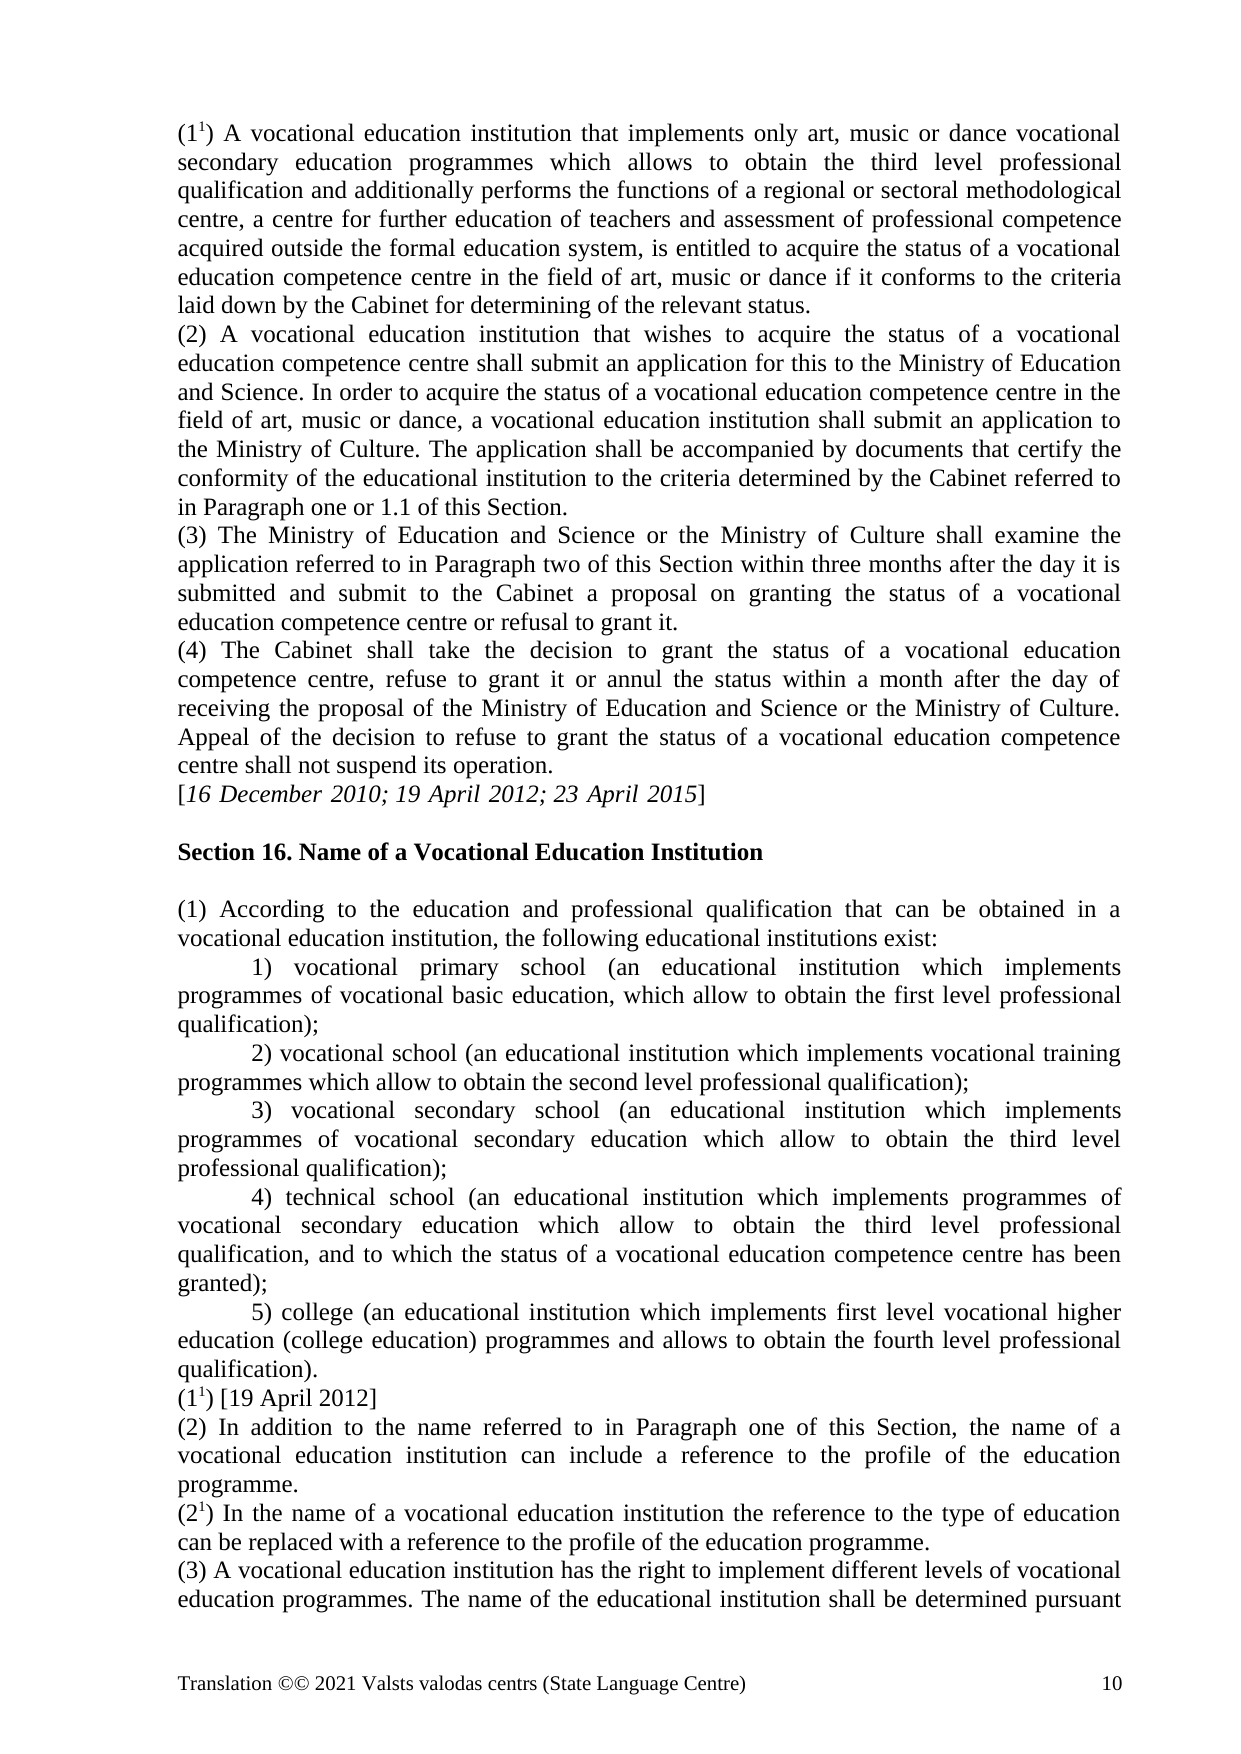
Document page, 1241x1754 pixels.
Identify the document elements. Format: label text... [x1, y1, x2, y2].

text (11) [19 April 2012] [177, 1383, 1122, 1412]
text (2) In addition to the name referred to in Paragraph one of this Section, the name of a vocational education institution can include a reference to the profile of the education programme. [177, 1412, 1122, 1498]
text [177, 1556, 1122, 1613]
text [16 December 2010; 19 April 2012; 23 April 2015] [177, 779, 1122, 808]
text (3) The Ministry of Education and Science or the Ministry of Culture shall examine the application referred to in Paragraph two of this Section within three months after the day it is submitted and submit to the Cabinet a proposal on granting the status of a vocational education competence centre or refusal to grant it. [177, 521, 1122, 636]
text 3) vocational secondary school (an educational institution which implements programmes of vocational secondary education which allow to obtain the third level professional qualification); [177, 1096, 1122, 1182]
text (11) A vocational education institution that implements only art, music or dance vocational secondary education programmes which allows to obtain the third level professional qualification and additionally performs the functions of a regional or sectoral methodological centre, a centre for further education of teachers and assessment of professional competence acquired outside the formal education system, is entitled to acquire the status of a vocational education competence centre in the field of art, music or dance if it conforms to the criteria laid down by the Cabinet for determining of the relevant status. [177, 118, 1122, 319]
text 2) vocational school (an educational institution which implements vocational training programmes which allow to obtain the second level professional qualification); [177, 1038, 1122, 1096]
text (21) In the name of a vocational education institution the reference to the type of education can be replaced with a reference to the profile of the education programme. [177, 1498, 1122, 1556]
text Section 16. Name of a Vocational Education Institution [177, 837, 1122, 866]
text (4) The Cabinet shall take the decision to grant the status of a vocational education competence centre, refuse to grant it or annul the status within a month after the day of receiving the proposal of the Ministry of Education and Science or the Ministry of Culture. Appeal of the decision to refuse to grant the status of a vocational education competence centre shall not suspend its operation. [177, 636, 1122, 779]
text 5) college (an educational institution which implements first level vocational higher education (college education) programmes and allows to obtain the fourth level professional qualification). [177, 1297, 1122, 1383]
text (1) According to the education and professional qualification that can be obtained in a vocational education institution, the following educational institutions exist: [177, 894, 1122, 952]
text 1) vocational primary school (an educational institution which implements programmes of vocational basic education, which allow to obtain the first level professional qualification); [177, 952, 1122, 1038]
text (2) A vocational education institution that wishes to acquire the status of a vocational education competence centre shall submit an application for this to the Ministry of Education and Science. In order to acquire the status of a vocational education competence centre in the field of art, music or dance, a vocational education institution shall submit an application to the Ministry of Culture. The application shall be accompanied by documents that certify the conformity of the educational institution to the criteria determined by the Cabinet referred to in Paragraph one or 1.1 of this Section. [177, 319, 1122, 521]
text 4) technical school (an educational institution which implements programmes of vocational secondary education which allow to obtain the third level professional qualification, and to which the status of a vocational education competence centre has been granted); [177, 1182, 1122, 1297]
